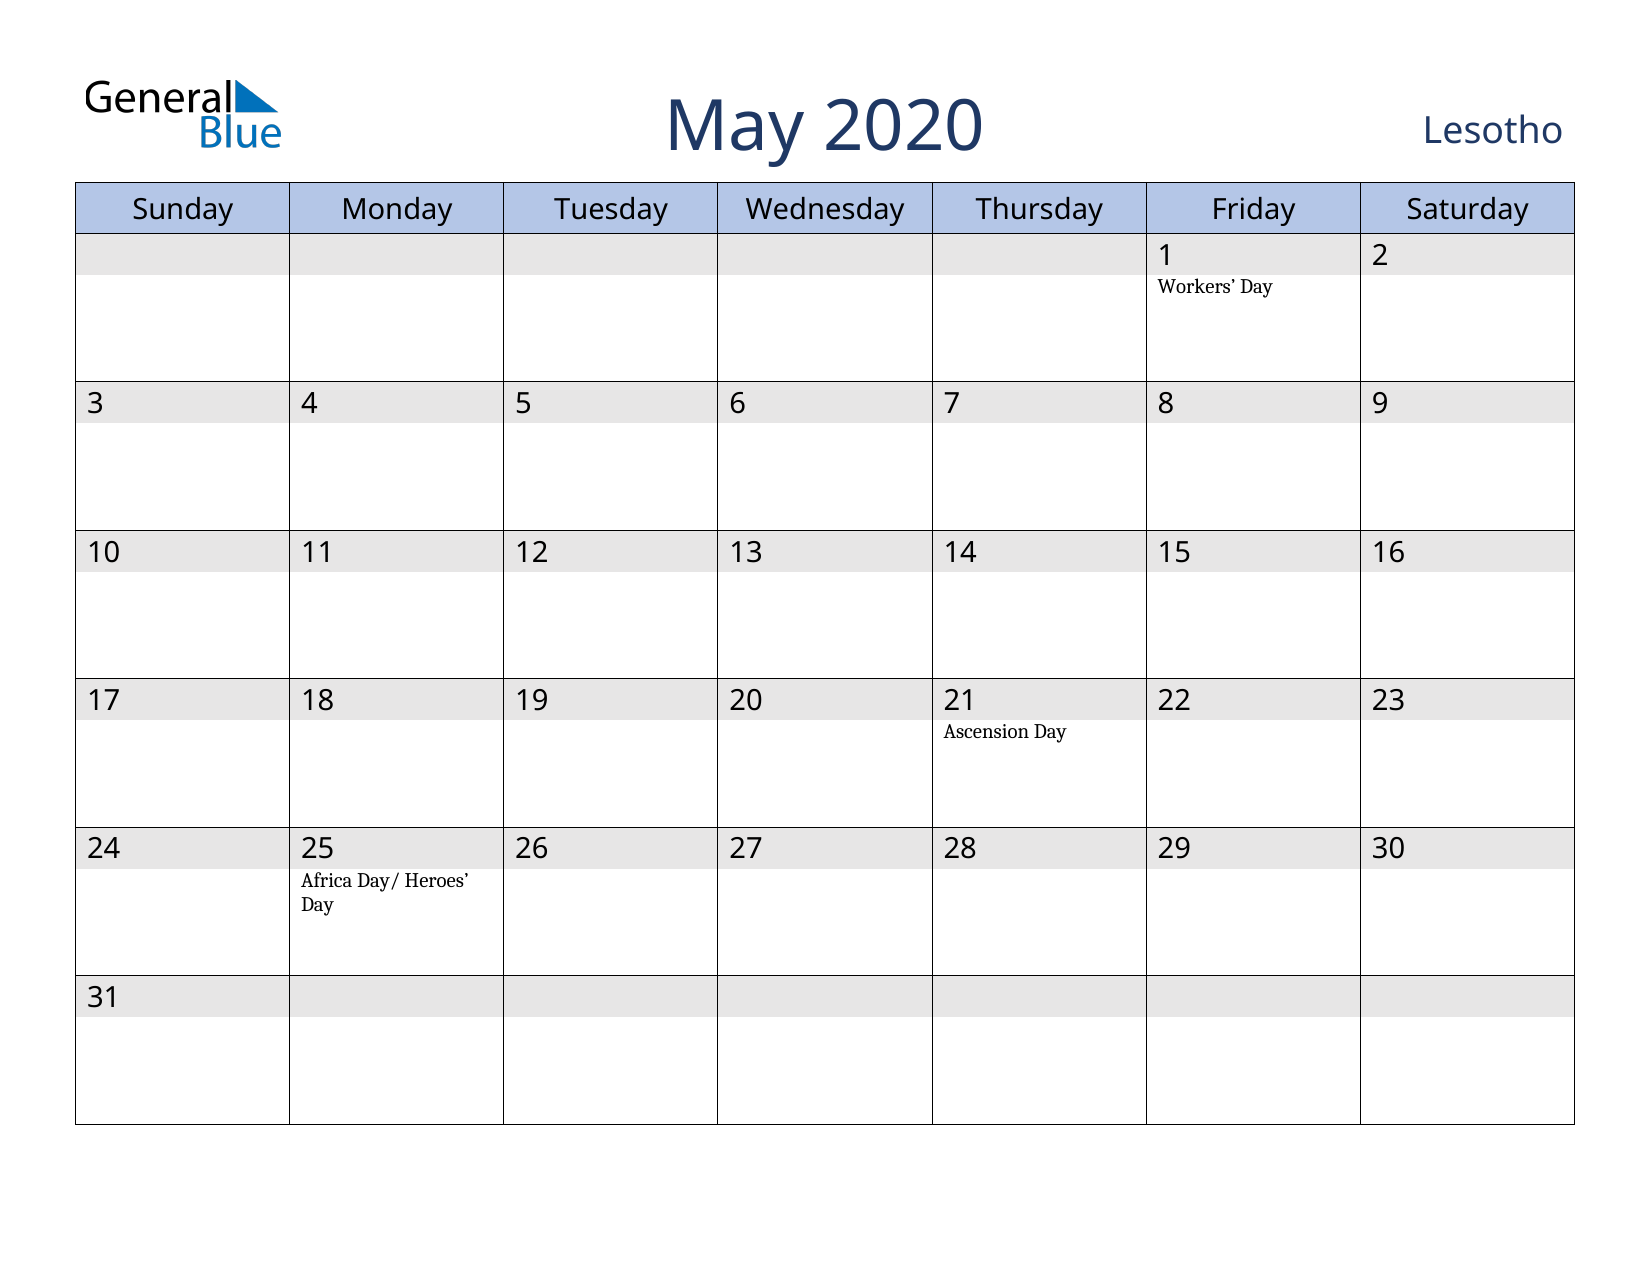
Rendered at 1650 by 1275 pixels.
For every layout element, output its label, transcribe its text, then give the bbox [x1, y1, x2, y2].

table_cell Wednesday [718, 183, 932, 233]
table_cell 24 [76, 828, 289, 869]
table_cell Thursday [933, 183, 1146, 233]
table_cell Sunday [76, 183, 289, 233]
table_cell [290, 423, 503, 530]
table_cell Tuesday [504, 183, 717, 233]
table_cell 8 [1147, 382, 1360, 423]
table_cell [1147, 869, 1360, 975]
table_cell [1361, 1017, 1574, 1123]
table_cell 27 [718, 828, 932, 869]
table_cell [1147, 423, 1360, 530]
table_cell 5 [504, 382, 717, 423]
table_cell [290, 976, 503, 1017]
table_cell [1147, 572, 1360, 678]
table_cell 19 [504, 679, 717, 720]
table_cell Ascension Day [933, 720, 1146, 827]
table_cell [718, 572, 932, 678]
table_cell 16 [1361, 531, 1574, 572]
table_cell [718, 720, 932, 827]
table_header May 2020 [504, 75, 1146, 182]
table_cell [76, 572, 289, 678]
table_cell Workers’ Day [1147, 275, 1360, 381]
table_cell [76, 1017, 289, 1123]
table_header [76, 75, 503, 182]
table_cell [933, 976, 1146, 1017]
table_cell [76, 720, 289, 827]
table_cell 18 [290, 679, 503, 720]
table_cell [718, 1017, 932, 1123]
table_cell [718, 234, 932, 275]
table_cell 30 [1361, 828, 1574, 869]
table_cell 21 [933, 679, 1146, 720]
table_cell [718, 976, 932, 1017]
picture [86, 80, 281, 148]
table_cell [933, 1017, 1146, 1123]
table_cell [933, 234, 1146, 275]
table_cell Saturday [1361, 183, 1574, 233]
table_cell 11 [290, 531, 503, 572]
table_cell 12 [504, 531, 717, 572]
table_cell 14 [933, 531, 1146, 572]
table_cell 23 [1361, 679, 1574, 720]
table_cell [1361, 720, 1574, 827]
table_cell 17 [76, 679, 289, 720]
table_cell [290, 720, 503, 827]
table_cell [1147, 720, 1360, 827]
table_cell [504, 423, 717, 530]
table_cell [1361, 572, 1574, 678]
table_cell [718, 869, 932, 975]
table_cell [933, 275, 1146, 381]
table_cell 28 [933, 828, 1146, 869]
table_cell [718, 423, 932, 530]
table_cell [504, 234, 717, 275]
table_cell [933, 423, 1146, 530]
table_cell Friday [1147, 183, 1360, 233]
table_cell [76, 234, 289, 275]
table_cell Africa Day/ Heroes’ Day [290, 869, 503, 975]
table_cell Monday [290, 183, 503, 233]
table_cell 6 [718, 382, 932, 423]
table_cell [76, 423, 289, 530]
table_cell [504, 976, 717, 1017]
table_cell 3 [76, 382, 289, 423]
table_cell [1147, 976, 1360, 1017]
table_cell [76, 869, 289, 975]
table_cell [290, 1017, 503, 1123]
table_cell [1147, 1017, 1360, 1123]
table_cell [1361, 869, 1574, 975]
table_cell 31 [76, 976, 289, 1017]
table_cell 1 [1147, 234, 1360, 275]
table_cell 20 [718, 679, 932, 720]
table_cell [1361, 275, 1574, 381]
table_cell [290, 572, 503, 678]
table_cell [504, 1017, 717, 1123]
table_cell 29 [1147, 828, 1360, 869]
table_cell [1361, 423, 1574, 530]
table_cell 4 [290, 382, 503, 423]
table_cell 2 [1361, 234, 1574, 275]
table_cell [1361, 976, 1574, 1017]
table_cell 25 [290, 828, 503, 869]
table_cell 26 [504, 828, 717, 869]
table_cell [504, 275, 717, 381]
table_cell 10 [76, 531, 289, 572]
table_cell [933, 869, 1146, 975]
table_cell [504, 869, 717, 975]
table_cell [718, 275, 932, 381]
table_cell [504, 572, 717, 678]
table_cell [933, 572, 1146, 678]
table_header Lesotho [1146, 75, 1574, 182]
table_cell 9 [1361, 382, 1574, 423]
table_cell [290, 234, 503, 275]
table_cell [504, 720, 717, 827]
table_cell 22 [1147, 679, 1360, 720]
table_cell 15 [1147, 531, 1360, 572]
table_cell 7 [933, 382, 1146, 423]
table_cell [76, 275, 289, 381]
table_cell [290, 275, 503, 381]
table_cell 13 [718, 531, 932, 572]
